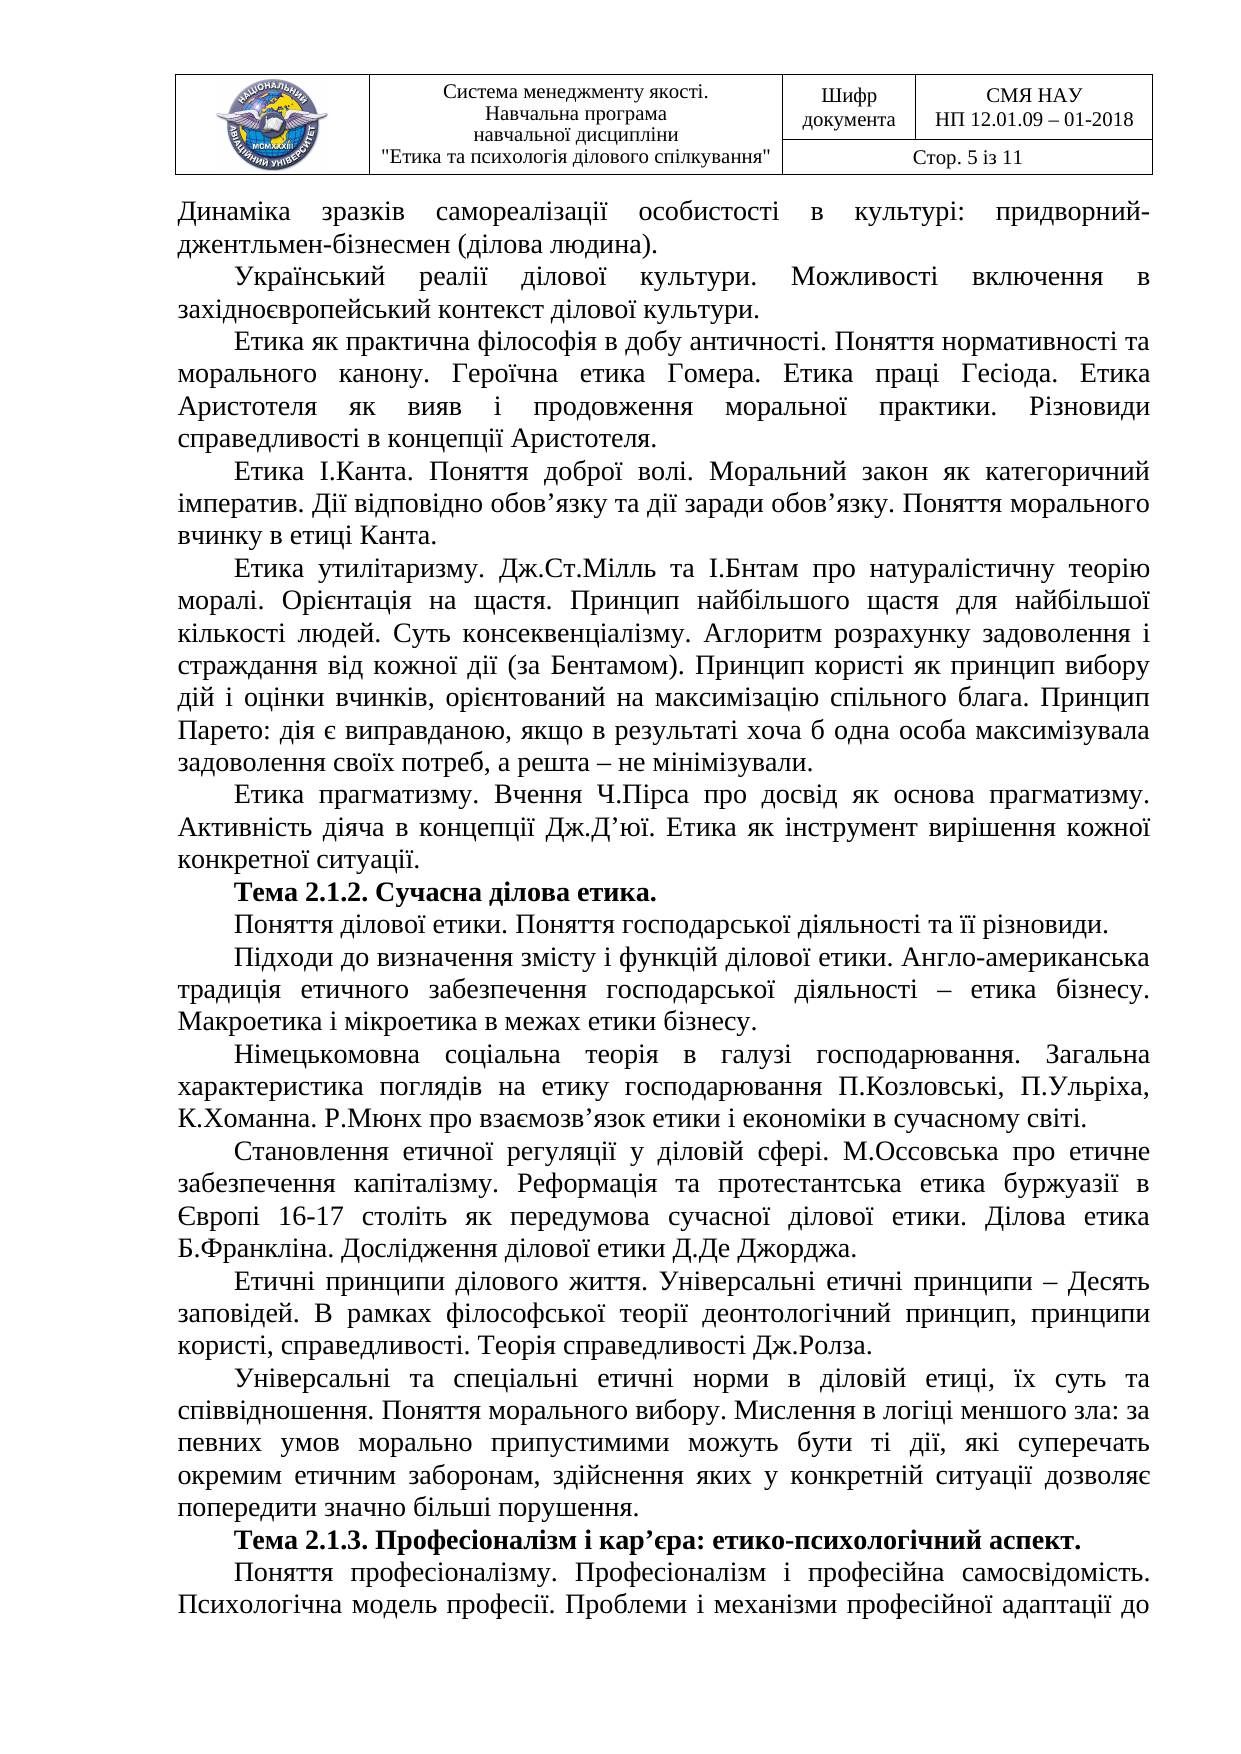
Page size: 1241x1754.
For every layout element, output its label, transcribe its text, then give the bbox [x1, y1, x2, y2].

text Поняття ділової етики. Поняття господарської діяльності та її різновиди. [177, 907, 1152, 939]
text Німецькомовна соціальна теорія в галузі господарювання. Загальна характеристика поглядів на етику господарювання П.Козловські, П.Ульріха, К.Хоманна. Р.Мюнх про взаємозв’язок етики і економіки в сучасному світі. [177, 1037, 1152, 1134]
text Універсальні та спеціальні етичні норми в діловій етиці, їх суть та співвідношення. Поняття морального вибору. Мислення в логіці меншого зла: за певних умов морально припустимими можуть бути ті дії, які суперечать окремим етичним заборонам, здійснення яких у конкретній ситуації дозволяє попередити значно більші порушення. [177, 1361, 1152, 1523]
text Підходи до визначення змісту і функцій ділової етики. Англо-американська традиція етичного забезпечення господарської діяльності – етика бізнесу. Макроетика і мікроетика в межах етики бізнесу. [177, 939, 1152, 1037]
text Український реалії ділової культури. Можливості включення в західноєвропейський контекст ділової культури. [177, 259, 1152, 324]
text Етичні принципи ділового життя. Універсальні етичні принципи – Десять заповідей. В рамках філософської теорії деонтологічний принцип, принципи користі, справедливості. Теорія справедливості Дж.Ролза. [177, 1263, 1152, 1361]
text Становлення етичної регуляції у діловій сфері. М.Оссовська про етичне забезпечення капіталізму. Реформація та протестантська етика буржуазії в Європі 16-17 століть як передумова сучасної ділової етики. Ділова етика Б.Франкліна. Дослідження ділової етики Д.Де Джорджа. [177, 1134, 1152, 1263]
text Етика І.Канта. Поняття доброї волі. Моральний закон як категоричний імператив. Дії відповідно обов’язку та дії заради обов’язку. Поняття морального вчинку в етиці Канта. [177, 454, 1152, 551]
text Етика прагматизму. Вчення Ч.Пірса про досвід як основа прагматизму. Активність діяча в концепції Дж.Д’юї. Етика як інструмент вирішення кожної конкретної ситуації. [177, 778, 1152, 875]
text Етика утилітаризму. Дж.Ст.Мілль та І.Бнтам про натуралістичну теорію моралі. Орієнтація на щастя. Принцип найбільшого щастя для найбільшої кількості людей. Суть консеквенціалізму. Аглоритм розрахунку задоволення і страждання від кожної дії (за Бентамом). Принцип користі як принцип вибору дій і оцінки вчинків, орієнтований на максимізацію спільного блага. Принцип Парето: дія є виправданою, якщо в результаті хоча б одна особа максимізувала задоволення своїх потреб, а решта – не мінімізували. [177, 551, 1152, 778]
text Тема 2.1.3. Професіоналізм і кар’єра: етико-психологічний аспект. [177, 1523, 1152, 1555]
picture [216, 76, 328, 171]
text Тема 2.1.2. Сучасна ділова етика. [177, 875, 1152, 907]
text Етика як практична філософія в добу античності. Поняття нормативності та морального канону. Героїчна етика Гомера. Етика праці Гесіода. Етика Аристотеля як вияв і продовження моральної практики. Різновиди справедливості в концепції Аристотеля. [177, 324, 1152, 454]
